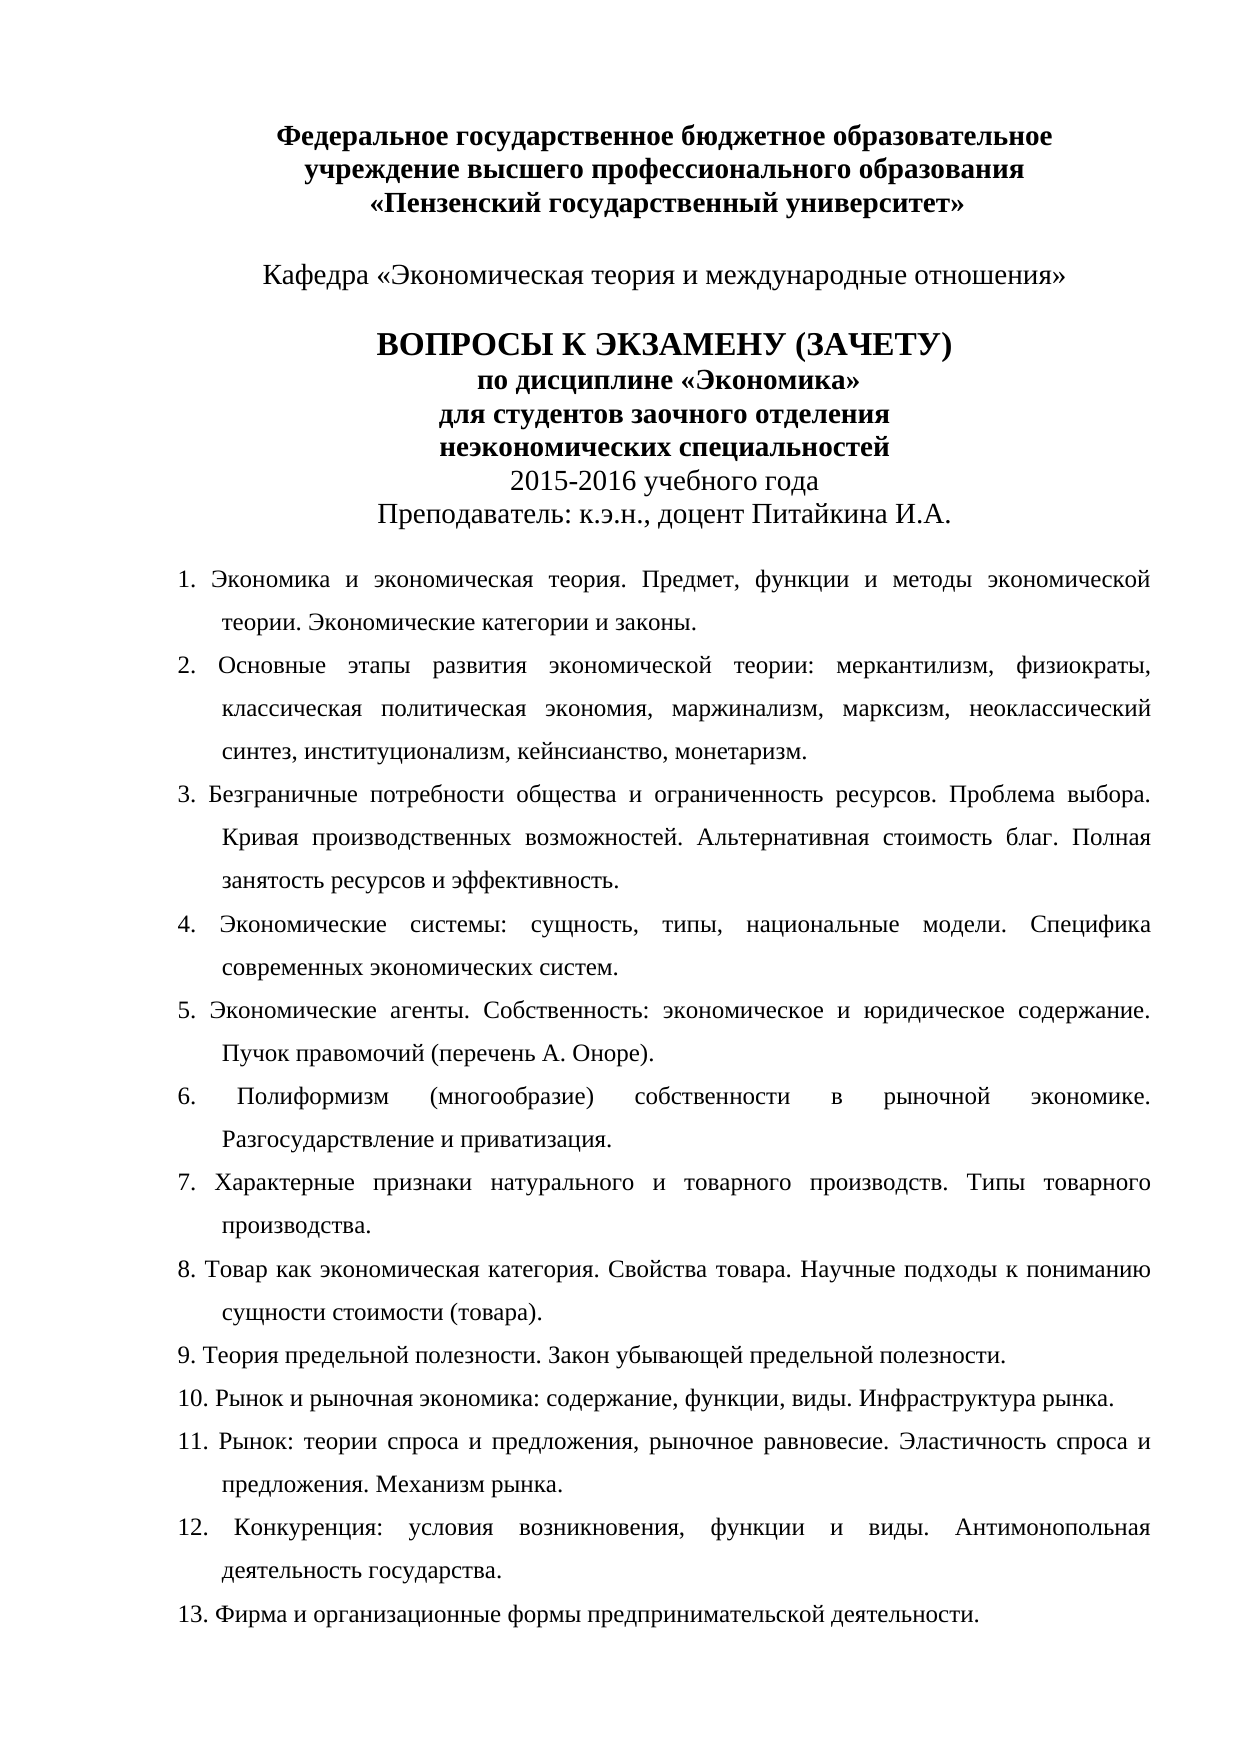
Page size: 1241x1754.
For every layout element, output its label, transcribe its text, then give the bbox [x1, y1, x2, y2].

text Федеральное государственное бюджетное образовательное [177, 118, 1152, 152]
text по дисциплине «Экономика» [177, 362, 1152, 396]
text 2015-2016 учебного года [177, 463, 1152, 497]
text 1. Экономика и экономическая теория. Предмет, функции и методы экономической теории. Экономические категории и законы. [177, 564, 1152, 636]
text 10. Рынок и рыночная экономика: содержание, функции, виды. Инфраструктура рынка. [177, 1383, 1152, 1412]
text для студентов заочного отделения [177, 396, 1152, 429]
text неэкономических специальностей [177, 429, 1152, 463]
text Преподаватель: к.э.н., доцент Питайкина И.А. [177, 497, 1152, 530]
text 6. Полиформизм (многообразие) собственности в рыночной экономике. Разгосударствление и приватизация. [177, 1081, 1152, 1153]
text 2. Основные этапы развития экономической теории: меркантилизм, физиократы, классическая политическая экономия, маржинализм, марксизм, неоклассический синтез, институционализм, кейнсианство, монетаризм. [177, 650, 1152, 765]
text 8. Товар как экономическая категория. Свойства товара. Научные подходы к пониманию сущности стоимости (товара). [177, 1254, 1152, 1326]
text ВОПРОСЫ К ЭКЗАМЕНУ (ЗАЧЕТУ) [177, 324, 1152, 362]
text «Пензенский государственный университет» [177, 185, 1157, 219]
text учреждение высшего профессионального образования [177, 152, 1152, 185]
text 3. Безграничные потребности общества и ограниченность ресурсов. Проблема выбора. Кривая производственных возможностей. Альтернативная стоимость благ. Полная занятость ресурсов и эффективность. [177, 779, 1152, 894]
text 5. Экономические агенты. Собственность: экономическое и юридическое содержание. Пучок правомочий (перечень А. Оноре). [177, 995, 1152, 1067]
text Кафедра «Экономическая теория и международные отношения» [177, 257, 1152, 291]
text 4. Экономические системы: сущность, типы, национальные модели. Специфика современных экономических систем. [177, 909, 1152, 981]
text 7. Характерные признаки натурального и товарного производств. Типы товарного производства. [177, 1167, 1152, 1239]
text 11. Рынок: теории спроса и предложения, рыночное равновесие. Эластичность спроса и предложения. Механизм рынка. [177, 1426, 1152, 1498]
text 13. Фирма и организационные формы предпринимательской деятельности. [177, 1599, 1152, 1627]
text 12. Конкуренция: условия возникновения, функции и виды. Антимонопольная деятельность государства. [177, 1512, 1152, 1584]
text 9. Теория предельной полезности. Закон убывающей предельной полезности. [177, 1340, 1152, 1369]
